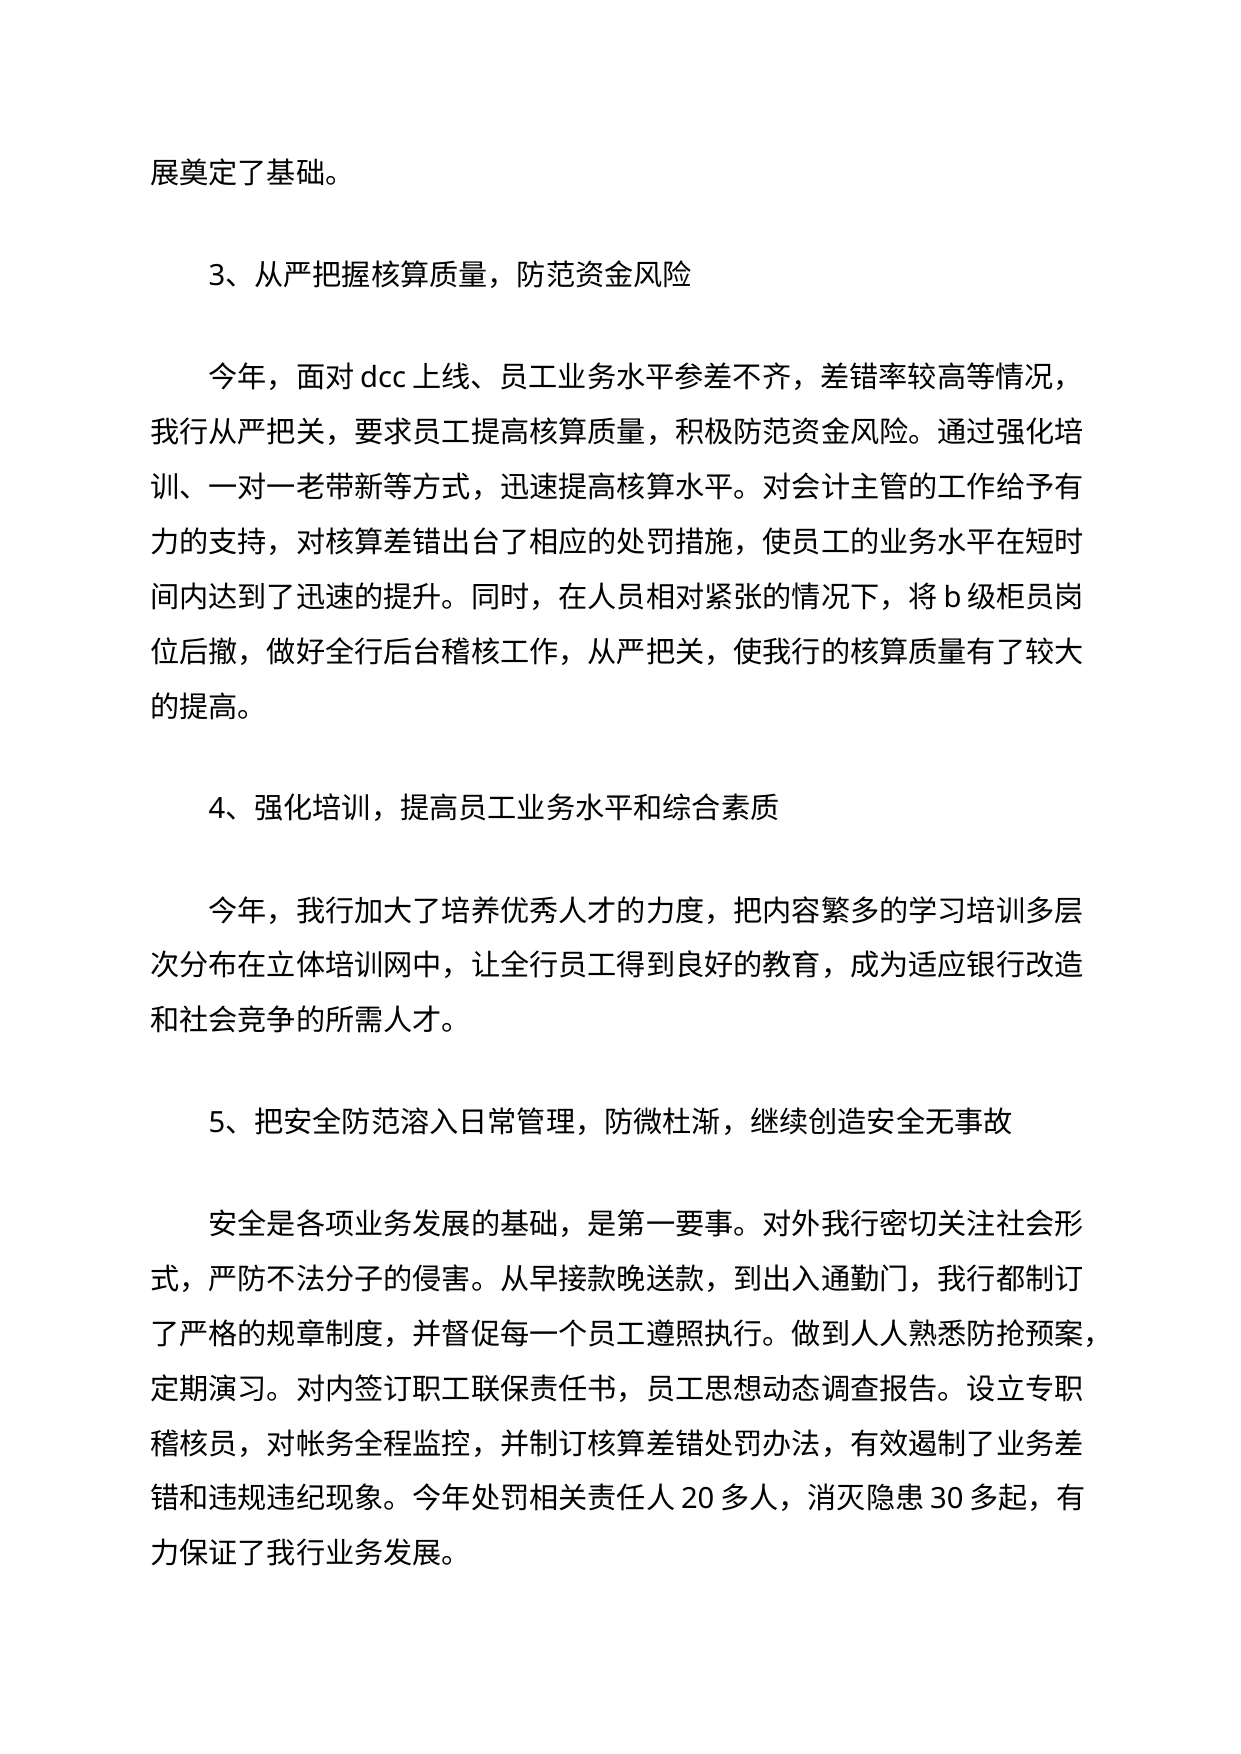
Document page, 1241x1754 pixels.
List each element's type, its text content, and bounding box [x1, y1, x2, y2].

text 5、把安全防范溶入日常管理，防微杜渐，继续创造安全无事故 [150, 1099, 1090, 1141]
text 今年，我行加大了培养优秀人才的力度，把内容繁多的学习培训多层次分布在立体培训网中，让全行员工得到良好的教育，成为适应银行改造和社会竞争的所需人才。 [150, 887, 1090, 1039]
text 安全是各项业务发展的基础，是第一要事。对外我行密切关注社会形式，严防不法分子的侵害。从早接款晚送款，到出入通勤门，我行都制订了严格的规章制度，并督促每一个员工遵照执行。做到人人熟悉防抢预案，定期演习。对内签订职工联保责任书，员工思想动态调查报告。设立专职稽核员，对帐务全程监控，并制订核算差错处罚办法，有效遏制了业务差错和违规违纪现象。今年处罚相关责任人20多人，消灭隐患30多起，有力保证了我行业务发展。 [150, 1201, 1090, 1572]
text 今年，面对dcc上线、员工业务水平参差不齐，差错率较高等情况，我行从严把关，要求员工提高核算质量，积极防范资金风险。通过强化培训、一对一老带新等方式，迅速提高核算水平。对会计主管的工作给予有力的支持，对核算差错出台了相应的处罚措施，使员工的业务水平在短时间内达到了迅速的提升。同时，在人员相对紧张的情况下，将b级柜员岗位后撤，做好全行后台稽核工作，从严把关，使我行的核算质量有了较大的提高。 [150, 354, 1090, 726]
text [150, 150, 1090, 192]
text 4、强化培训，提高员工业务水平和综合素质 [150, 785, 1090, 827]
text 3、从严把握核算质量，防范资金风险 [150, 252, 1090, 294]
